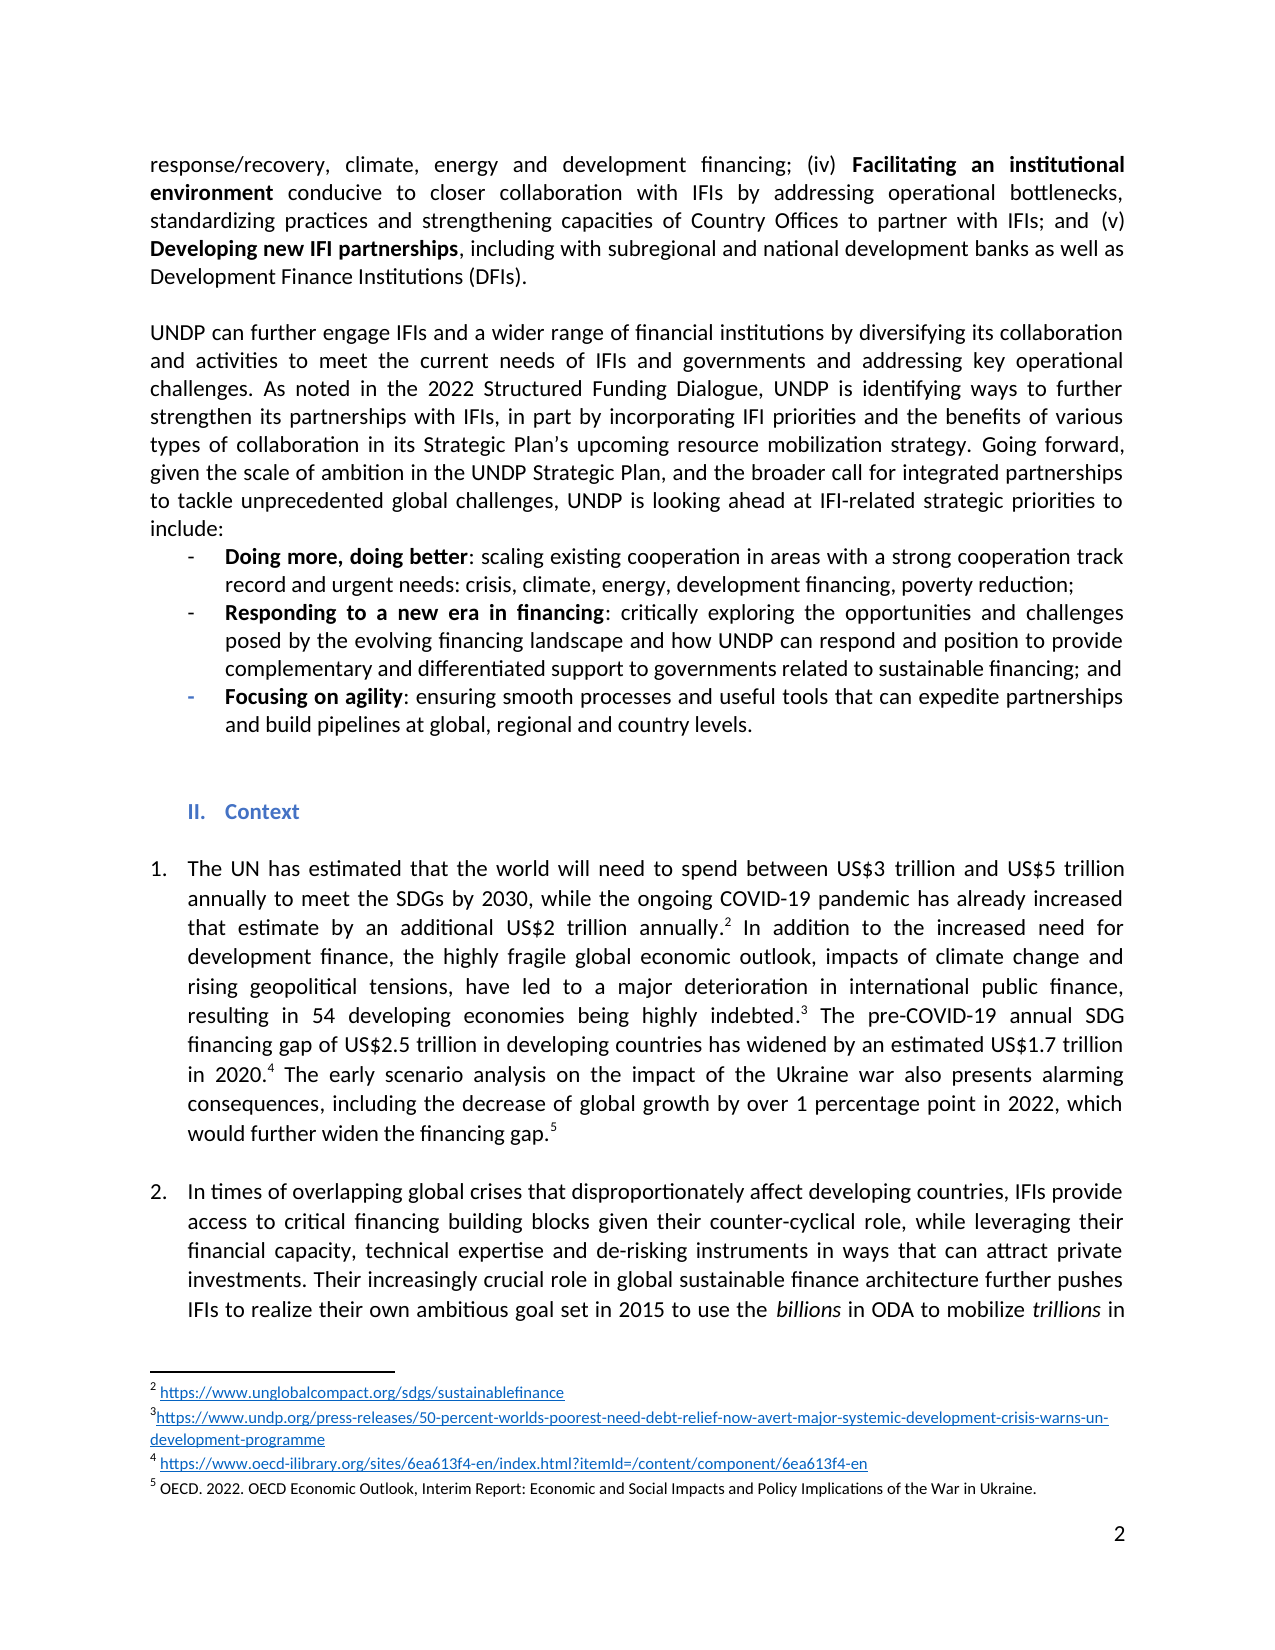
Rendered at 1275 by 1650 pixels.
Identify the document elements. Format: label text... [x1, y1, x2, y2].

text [150, 150, 1125, 290]
list The UN has estimated that the world will need to spend between US$3 trillion and US$5 trillion annually to meet the SDGs by 2030, while the ongoing COVID-19 pandemic has already increased that estimate by an additional US$2 trillion annually. In addition to the increased need for development finance, the highly fragile global economic outlook, impacts of climate change and rising geopolitical tensions, have led to a major deterioration in international public finance, resulting in 54 developing economies being highly indebted. The pre-COVID-19 annual SDG financing gap of US$2.5 trillion in developing countries has widened by an estimated US$1.7 trillion in 2020. The early scenario analysis on the impact of the Ukraine war also presents alarming consequences, including the decrease of global growth by over 1 percentage point in 2022, which would further widen the financing gap. [150, 854, 1125, 1147]
text UNDP can further engage IFIs and a wider range of financial institutions by diversifying its collaboration and activities to meet the current needs of IFIs and governments and addressing key operational challenges. As noted in the 2022 Structured Funding Dialogue, UNDP is identifying ways to further strengthen its partnerships with IFIs, in part by incorporating IFI priorities and the benefits of various types of collaboration in its Strategic Plan’s upcoming resource mobilization strategy. Going forward, given the scale of ambition in the UNDP Strategic Plan, and the broader call for integrated partnerships to tackle unprecedented global challenges, UNDP is looking ahead at IFI-related strategic priorities to include: [150, 318, 1125, 542]
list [150, 1177, 1125, 1323]
list Context [187, 797, 1125, 825]
list Doing more, doing better: scaling existing cooperation in areas with a strong cooperation track record and urgent needs: crisis, climate, energy, development financing, poverty reduction; [187, 542, 1125, 598]
list Focusing on agility: ensuring smooth processes and useful tools that can expedite partnerships and build pipelines at global, regional and country levels. [187, 682, 1125, 738]
list Responding to a new era in financing: critically exploring the opportunities and challenges posed by the evolving financing landscape and how UNDP can respond and position to provide complementary and differentiated support to governments related to sustainable financing; and [187, 598, 1125, 682]
